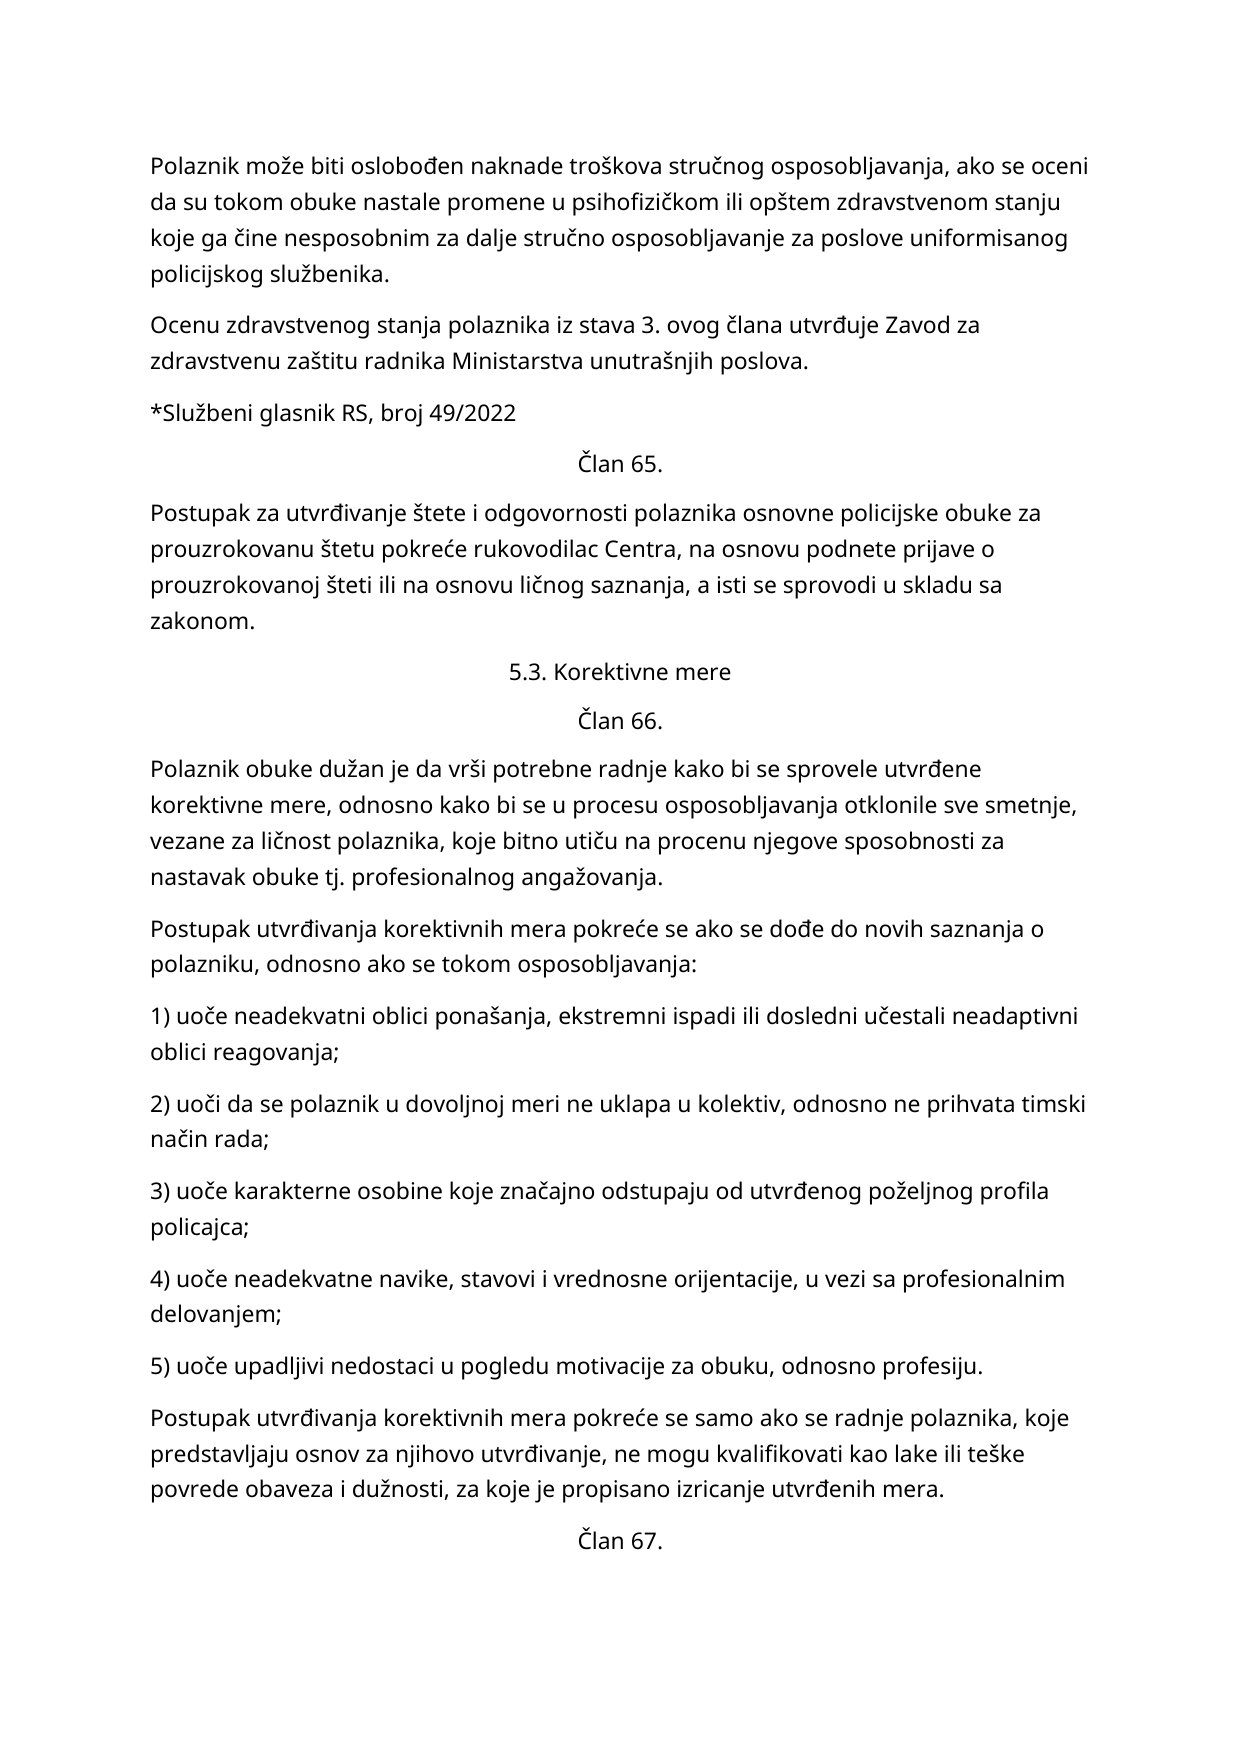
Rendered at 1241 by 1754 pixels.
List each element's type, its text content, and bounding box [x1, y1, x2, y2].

text Polaznik može biti oslobođen naknade troškova stručnog osposoblјavanja, ako se oceni da su tokom obuke nastale promene u psihofizičkom ili opštem zdravstvenom stanju koje ga čine nesposobnim za dalјe stručno osposoblјavanje za poslove uniformisanog policijskog službenika. [150, 150, 1090, 289]
text Postupak za utvrđivanje štete i odgovornosti polaznika osnovne policijske obuke za prouzrokovanu štetu pokreće rukovodilac Centra, na osnovu podnete prijave o prouzrokovanoj šteti ili na osnovu ličnog saznanja, a isti se sprovodi u skladu sa zakonom. [150, 497, 1090, 636]
text Ocenu zdravstvenog stanja polaznika iz stava 3. ovog člana utvrđuje Zavod za zdravstvenu zaštitu radnika Ministarstva unutrašnjih poslova. [150, 309, 1090, 377]
text *Službeni glasnik RS, broj 49/2022 [150, 397, 1090, 428]
text Član 66. [150, 705, 1090, 736]
text Član 65. [150, 448, 1090, 480]
text 2) uoči da se polaznik u dovolјnoj meri ne uklapa u kolektiv, odnosno ne prihvata timski način rada; [150, 1087, 1090, 1155]
text Postupak utvrđivanja korektivnih mera pokreće se samo ako se radnje polaznika, koje predstavlјaju osnov za njihovo utvrđivanje, ne mogu kvalifikovati kao lake ili teške povrede obaveza i dužnosti, za koje je propisano izricanje utvrđenih mera. [150, 1402, 1090, 1505]
text 1) uoče neadekvatni oblici ponašanja, ekstremni ispadi ili dosledni učestali neadaptivni oblici reagovanja; [150, 1000, 1090, 1067]
text 4) uoče neadekvatne navike, stavovi i vrednosne orijentacije, u vezi sa profesionalnim delovanjem; [150, 1262, 1090, 1330]
text 5) uoče upadlјivi nedostaci u pogledu motivacije za obuku, odnosno profesiju. [150, 1350, 1090, 1381]
text 5.3. Korektivne mere [150, 656, 1090, 687]
text Polaznik obuke dužan je da vrši potrebne radnje kako bi se sprovele utvrđene korektivne mere, odnosno kako bi se u procesu osposoblјavanja otklonile sve smetnje, vezane za ličnost polaznika, koje bitno utiču na procenu njegove sposobnosti za nastavak obuke tj. profesionalnog angažovanja. [150, 753, 1090, 892]
text 3) uoče karakterne osobine koje značajno odstupaju od utvrđenog poželјnog profila policajca; [150, 1175, 1090, 1242]
text Član 67. [150, 1525, 1090, 1556]
text Postupak utvrđivanja korektivnih mera pokreće se ako se dođe do novih saznanja o polazniku, odnosno ako se tokom osposoblјavanja: [150, 912, 1090, 980]
